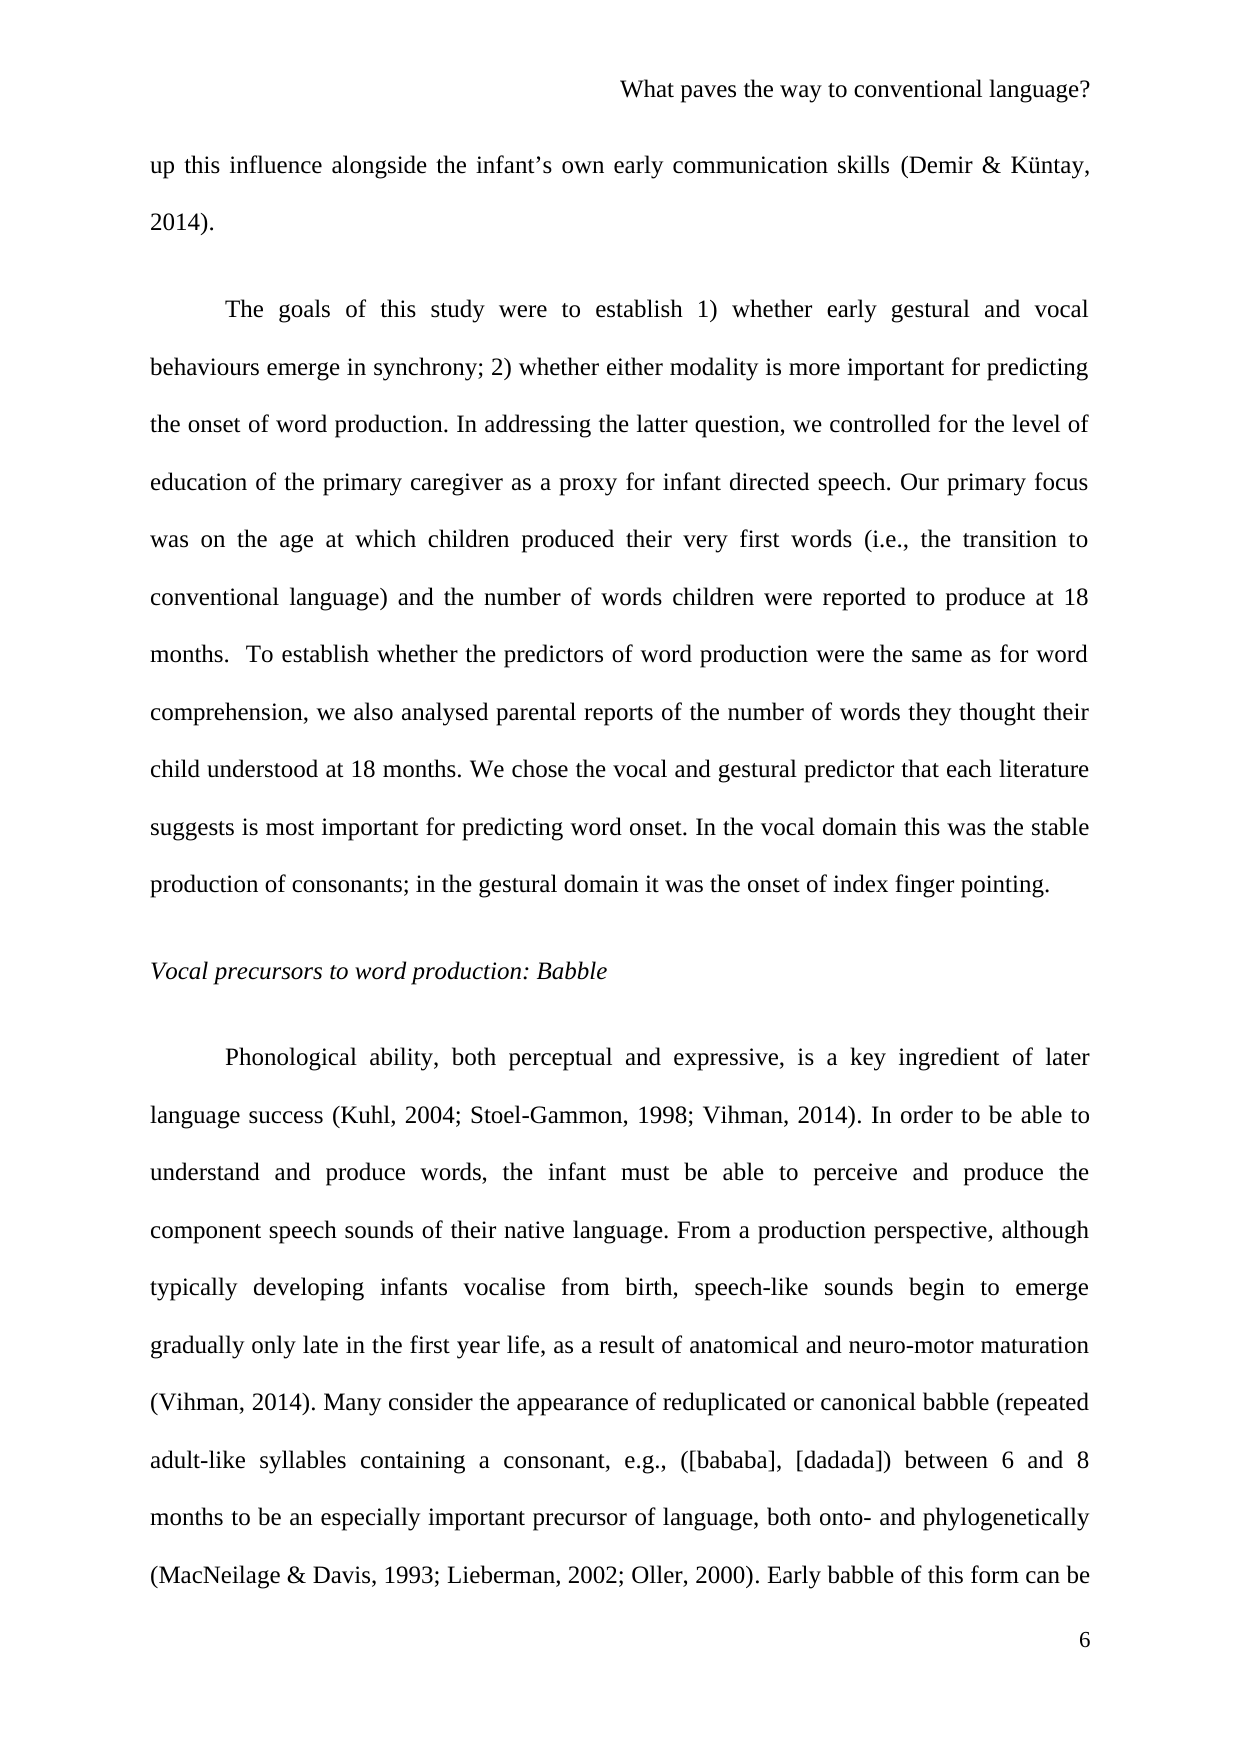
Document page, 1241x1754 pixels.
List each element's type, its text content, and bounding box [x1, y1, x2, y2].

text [150, 150, 1090, 236]
text The goals of this study were to establish 1) whether early gestural and vocal behaviours emerge in synchrony; 2) whether either modality is more important for predicting the onset of word production. In addressing the latter question, we controlled for the level of education of the primary caregiver as a proxy for infant directed speech. Our primary focus was on the age at which children produced their very first words (i.e., the transition to conventional language) and the number of words children were reported to produce at 18 months. To establish whether the predictors of word production were the same as for word comprehension, we also analysed parental reports of the number of words they thought their child understood at 18 months. We chose the vocal and gestural predictor that each literature suggests is most important for predicting word onset. In the vocal domain this was the stable production of consonants; in the gestural domain it was the onset of index finger pointing. [150, 294, 1090, 898]
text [150, 1042, 1090, 1589]
subtitle Vocal precursors to word production: Babble [150, 956, 1090, 984]
